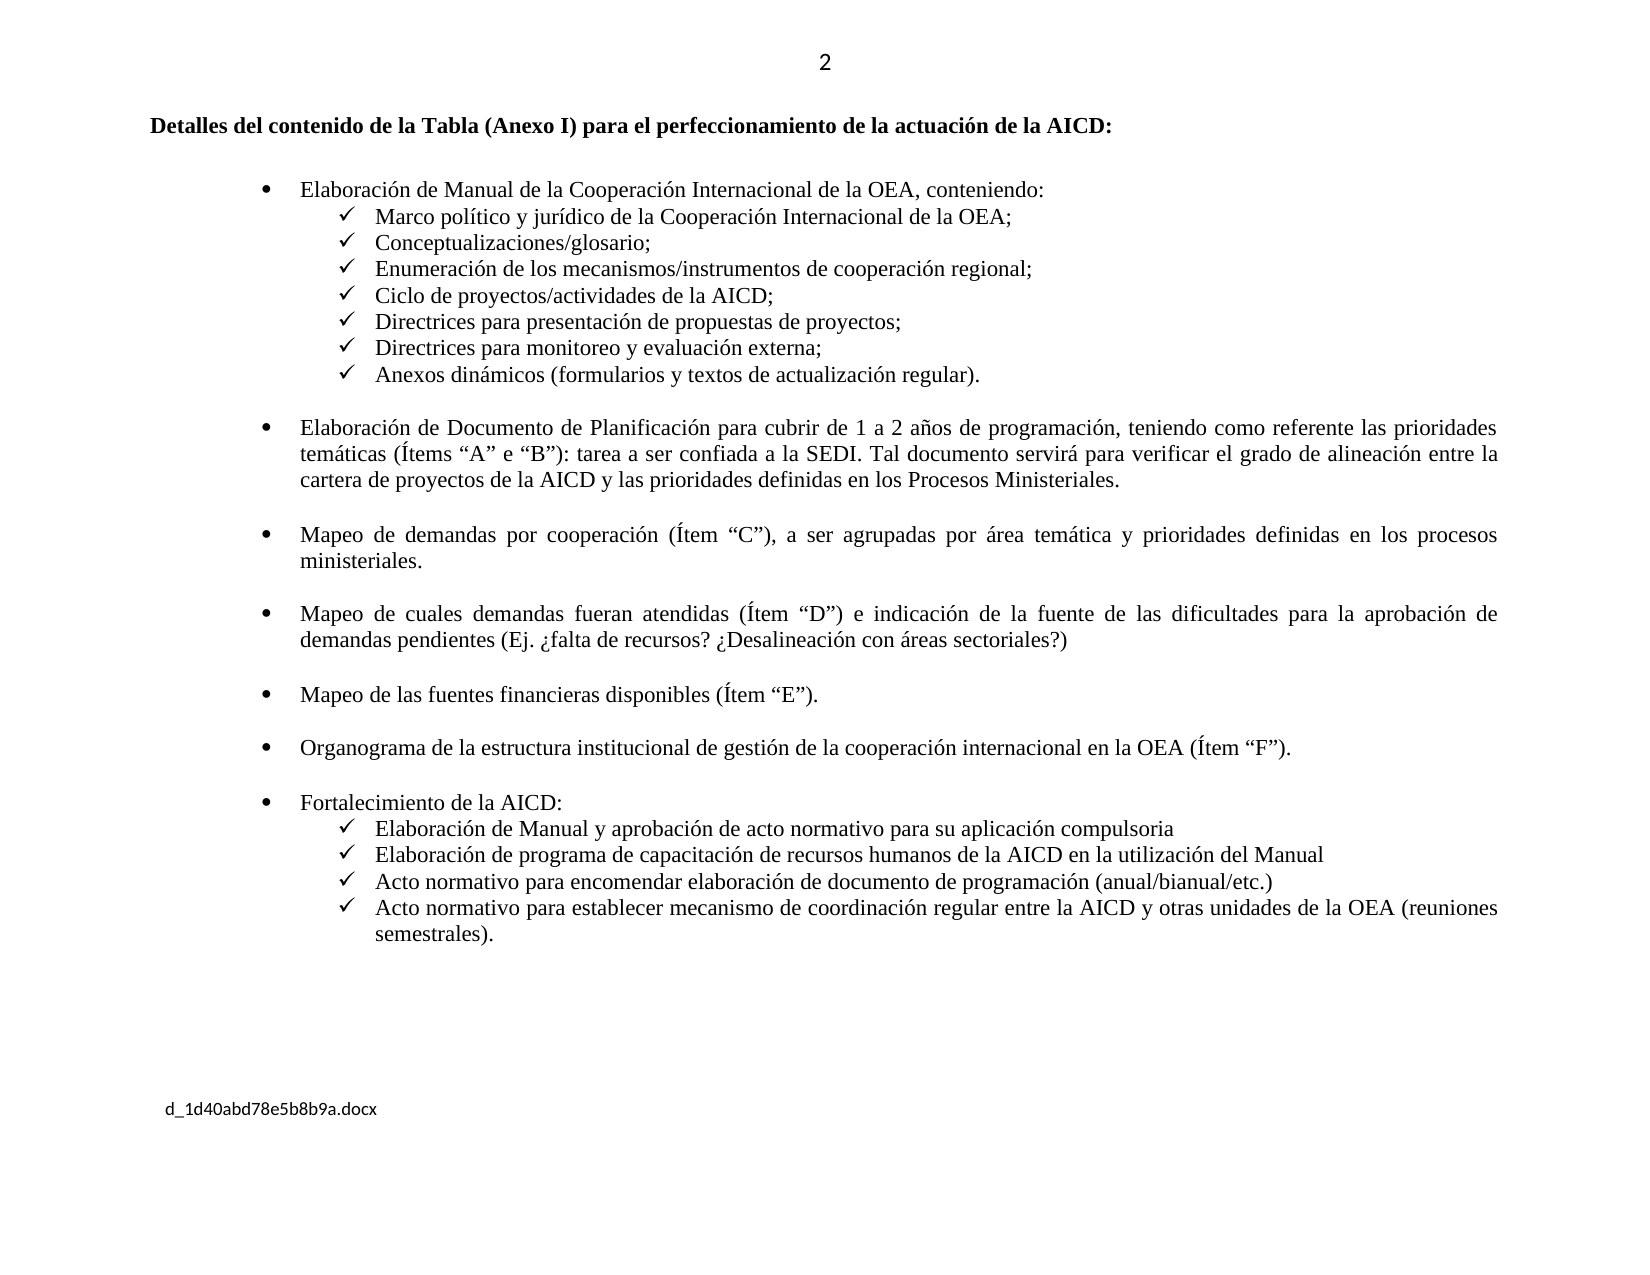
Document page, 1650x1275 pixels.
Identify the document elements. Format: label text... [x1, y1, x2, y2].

list Mapeo de cuales demandas fueran atendidas (Ítem “D”) e indicación de la fuente de las dificultades para la aprobación de demandas pendientes (Ej. ¿falta de recursos? ¿Desalineación con áreas sectoriales?) [262, 600, 1500, 653]
list Directrices para monitoreo y evaluación externa; [337, 334, 1500, 361]
list Elaboración de Manual de la Cooperación Internacional de la OEA, conteniendo: [262, 176, 1500, 203]
text Detalles del contenido de la Tabla (Anexo I) para el perfeccionamiento de la actuación de la AICD: [150, 112, 1500, 139]
list Fortalecimiento de la AICD: [262, 789, 1500, 815]
list Elaboración de programa de capacitación de recursos humanos de la AICD en la utilización del Manual [337, 841, 1500, 868]
list Mapeo de demandas por cooperación (Ítem “C”), a ser agrupadas por área temática y prioridades definidas en los procesos ministeriales. [262, 521, 1500, 574]
list Marco político y jurídico de la Cooperación Internacional de la OEA; [337, 203, 1500, 229]
list Organograma de la estructura institucional de gestión de la cooperación internacional en la OEA (Ítem “F”). [262, 734, 1500, 760]
list Enumeración de los mecanismos/instrumentos de cooperación regional; [337, 255, 1500, 282]
list Mapeo de las fuentes financieras disponibles (Ítem “E”). [262, 681, 1500, 708]
list Ciclo de proyectos/actividades de la AICD; [337, 282, 1500, 308]
list Elaboración de Documento de Planificación para cubrir de 1 a 2 años de programación, teniendo como referente las prioridades temáticas (Ítems “A” e “B”): tarea a ser confiada a la SEDI. Tal documento servirá para verificar el grado de alineación entre la cartera de proyectos de la AICD y las prioridades definidas en los Procesos Ministeriales. [262, 413, 1500, 493]
list Elaboración de Manual y aprobación de acto normativo para su aplicación compulsoria [337, 815, 1500, 841]
list Directrices para presentación de propuestas de proyectos; [337, 308, 1500, 334]
list Anexos dinámicos (formularios y textos de actualización regular). [337, 361, 1500, 387]
list Conceptualizaciones/glosario; [337, 229, 1500, 255]
list Acto normativo para encomendar elaboración de documento de programación (anual/bianual/etc.) [337, 868, 1500, 894]
list Acto normativo para establecer mecanismo de coordinación regular entre la AICD y otras unidades de la OEA (reuniones semestrales). [337, 894, 1500, 947]
